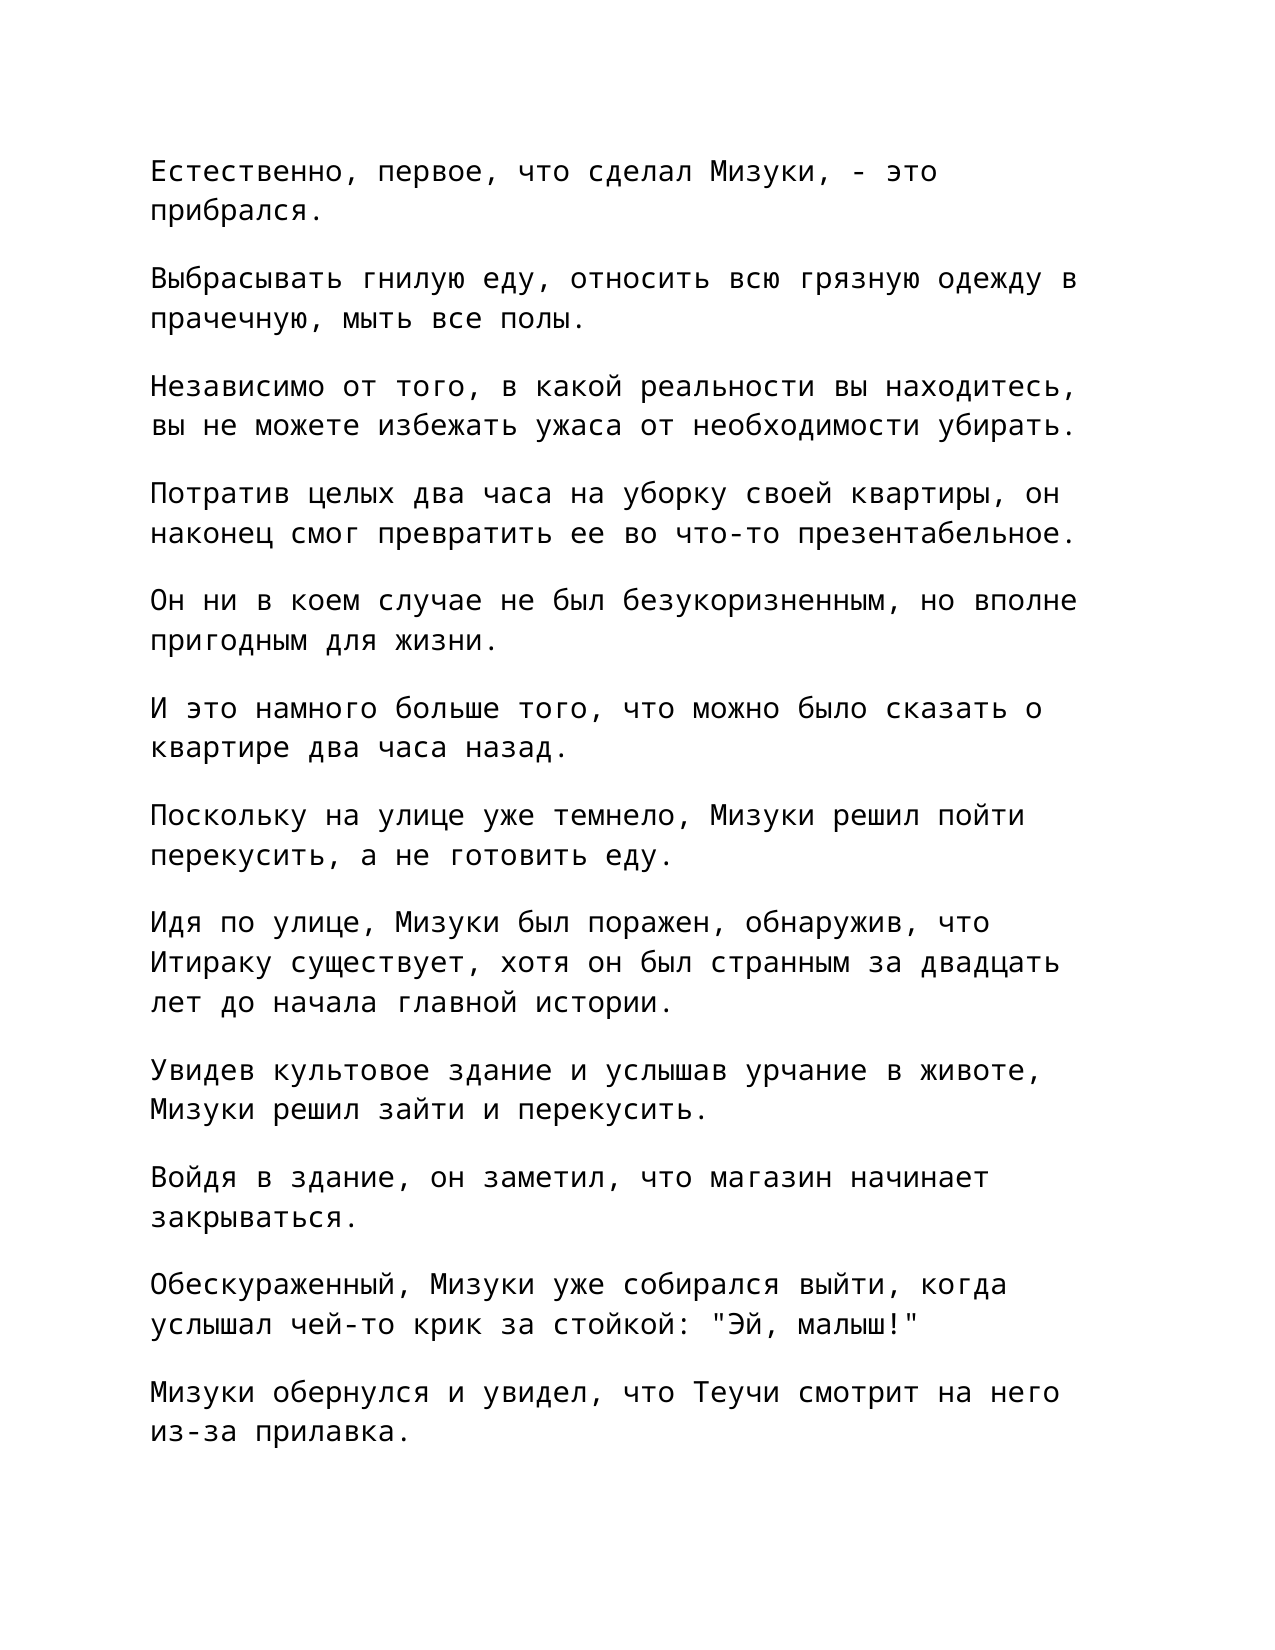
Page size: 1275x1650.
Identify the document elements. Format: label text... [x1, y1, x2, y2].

text Он ни в коем случае не был безукоризненным, но вполне пригодным для жизни. [150, 579, 1125, 659]
text Потратив целых два часа на уборку своей квартиры, он наконец смог превратить ее во что-то презентабельное. [150, 472, 1125, 552]
text Войдя в здание, он заметил, что магазин начинает закрываться. [150, 1156, 1125, 1236]
text Идя по улице, Мизуки был поражен, обнаружив, что Итираку существует, хотя он был странным за двадцать лет до начала главной истории. [150, 902, 1125, 1021]
text Независимо от того, в какой реальности вы находитесь, вы не можете избежать ужаса от необходимости убирать. [150, 365, 1125, 444]
text Выбрасывать гнилую еду, относить всю грязную одежду в прачечную, мыть все полы. [150, 257, 1125, 337]
text Обескураженный, Мизуки уже собирался выйти, когда услышал чей-то крик за стойкой: "Эй, малыш!" [150, 1264, 1125, 1343]
text Увидев культовое здание и услышав урчание в животе, Мизуки решил зайти и перекусить. [150, 1049, 1125, 1128]
text И это намного больше того, что можно было сказать о квартире два часа назад. [150, 687, 1125, 766]
text Естественно, первое, что сделал Мизуки, - это прибрался. [150, 150, 1125, 229]
text Поскольку на улице уже темнело, Мизуки решил пойти перекусить, а не готовить еду. [150, 794, 1125, 874]
text Мизуки обернулся и увидел, что Теучи смотрит на него из-за прилавка. [150, 1371, 1125, 1450]
